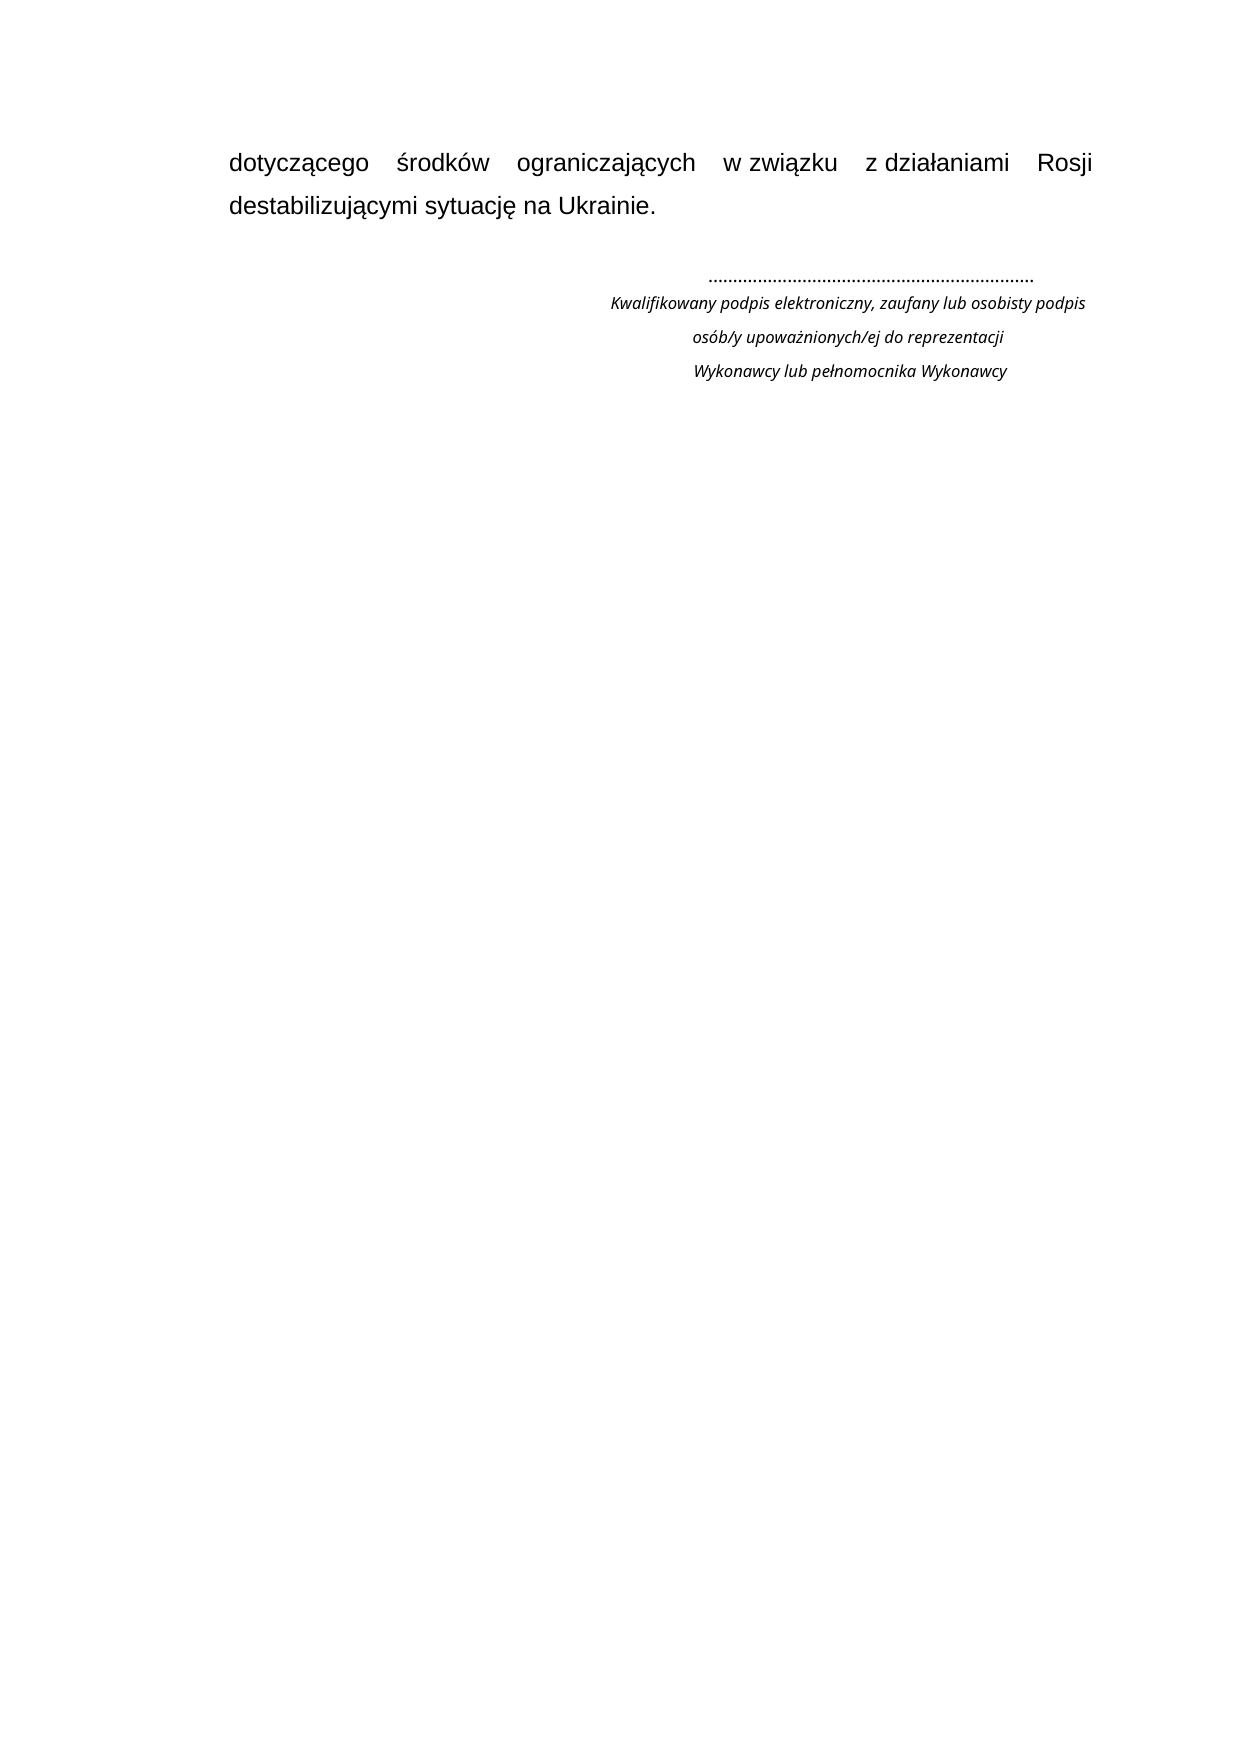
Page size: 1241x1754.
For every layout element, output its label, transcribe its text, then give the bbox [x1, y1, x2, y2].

text Kwalifikowany podpis elektroniczny, zaufany lub osobisty podpis osób/y upoważnionych/ej do reprezentacji Wykonawcy lub pełnomocnika Wykonawcy [605, 292, 1093, 383]
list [191, 148, 1093, 219]
text .………………………….……………………………. [650, 263, 1093, 288]
